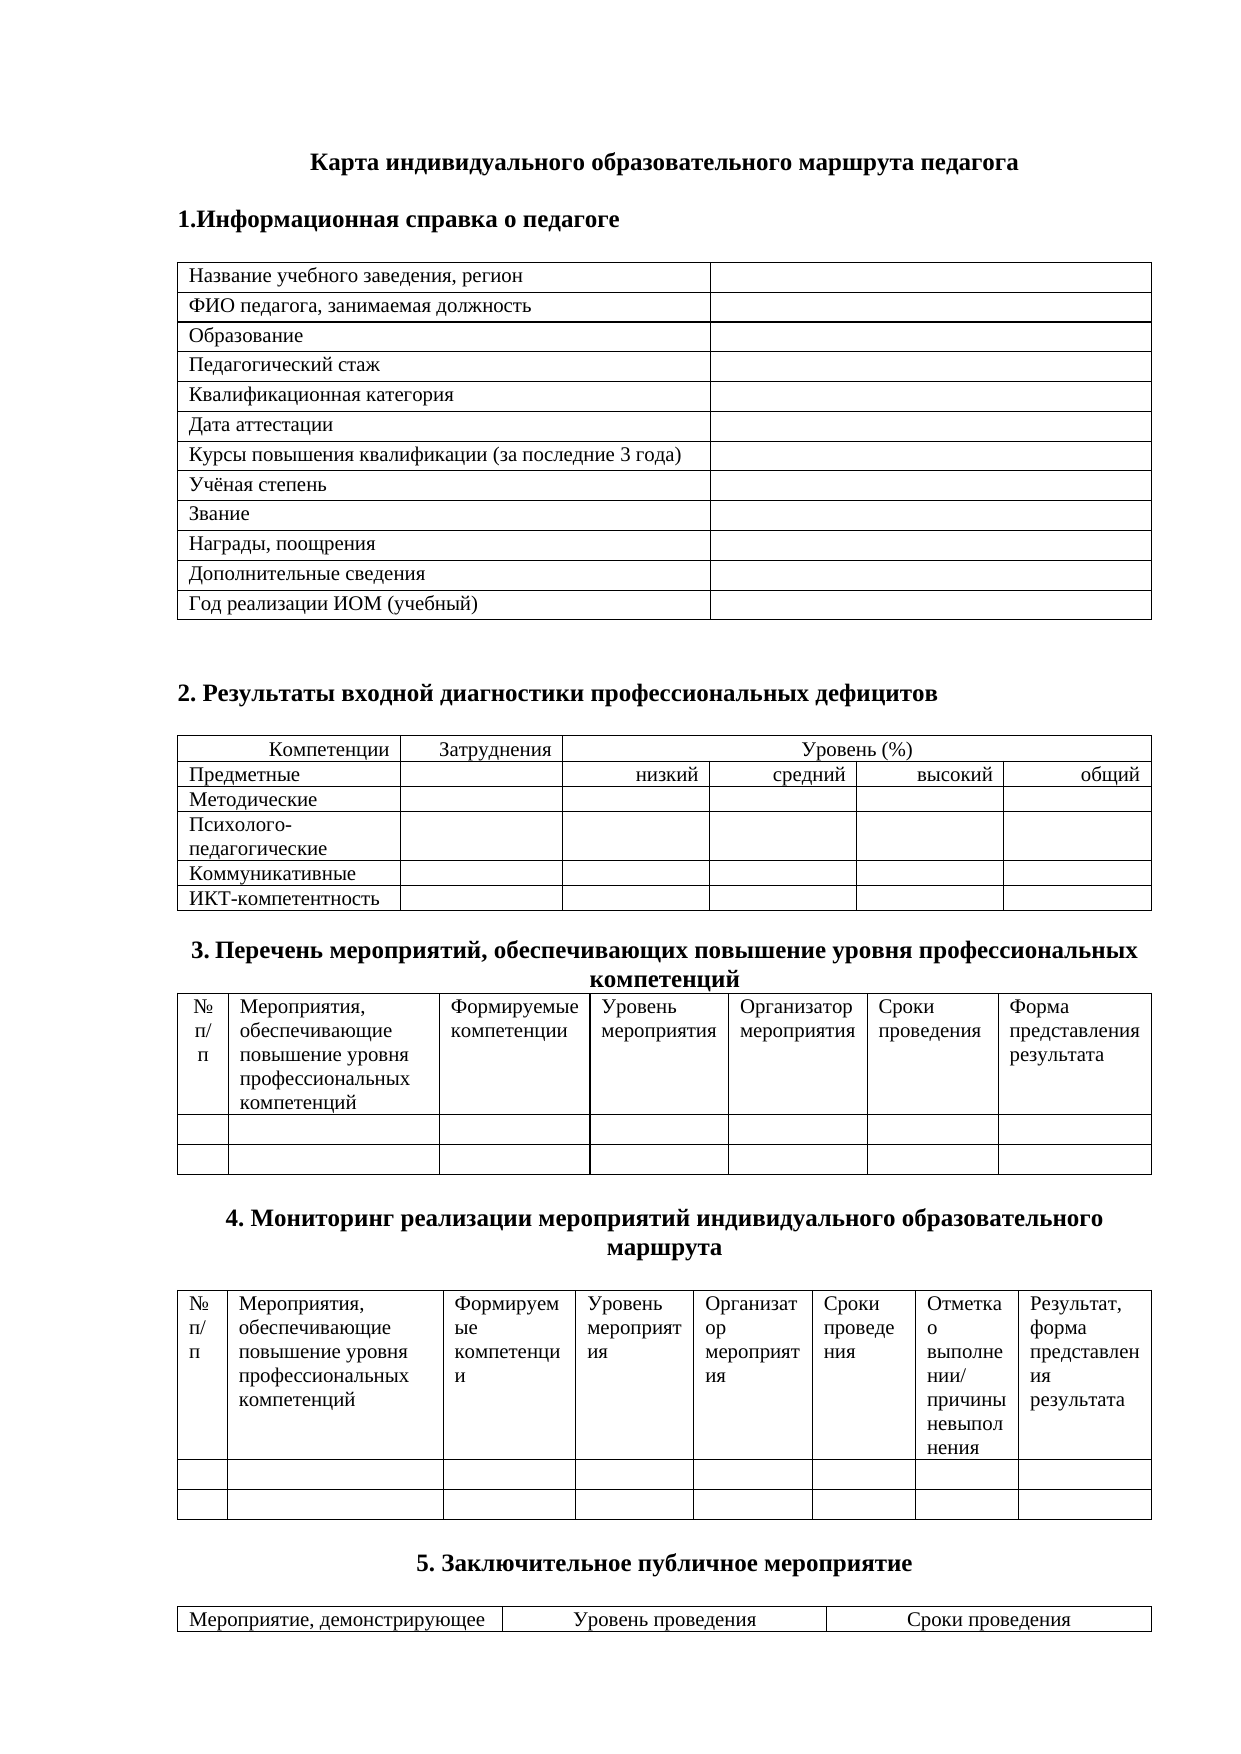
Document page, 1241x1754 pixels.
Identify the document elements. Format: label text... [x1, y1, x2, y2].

table_cell [711, 382, 1151, 411]
table_header Компетенции [178, 736, 400, 761]
table_header Отметка о выполнении/ причины невыполнения [916, 1291, 1018, 1459]
table_cell [999, 1145, 1151, 1174]
table_cell [813, 1460, 915, 1489]
table_cell [710, 812, 856, 860]
table_header Сроки проведения [827, 1607, 1151, 1631]
table_cell [710, 787, 856, 811]
table_header Формируемые компетенции [444, 1291, 575, 1459]
table_cell [710, 886, 856, 910]
table_cell [563, 787, 709, 811]
table_cell [710, 861, 856, 885]
table_cell [401, 787, 562, 811]
table_cell Коммуникативные [178, 861, 400, 885]
table_cell [401, 861, 562, 885]
table_cell [178, 1145, 228, 1174]
table_cell [711, 323, 1151, 351]
table_cell высокий [857, 762, 1003, 786]
table_cell [868, 1115, 998, 1144]
table_header Сроки проведения [813, 1291, 915, 1459]
table_cell [857, 861, 1003, 885]
table_cell [711, 531, 1151, 560]
table_cell Педагогический стаж [178, 352, 710, 381]
table_cell средний [710, 762, 856, 786]
table_cell [711, 293, 1151, 321]
table_cell [591, 1145, 728, 1174]
table_cell Квалификационная категория [178, 382, 710, 411]
table_cell [563, 886, 709, 910]
text 4. Мониторинг реализации мероприятий индивидуального образовательного маршрута [177, 1203, 1152, 1261]
table_cell [440, 1115, 589, 1144]
text Карта индивидуального образовательного маршрута педагога [177, 147, 1152, 176]
table_header Организатор мероприятия [694, 1291, 812, 1459]
table_cell Предметные [178, 762, 400, 786]
table_cell [711, 471, 1151, 500]
table_cell Образование [178, 323, 710, 351]
table_cell Дата аттестации [178, 412, 710, 441]
table_cell [229, 1115, 439, 1144]
table_cell Звание [178, 501, 710, 530]
table_cell [1004, 861, 1151, 885]
table_cell ФИО педагога, занимаемая должность [178, 293, 710, 321]
table_cell [694, 1460, 812, 1489]
table_cell [711, 591, 1151, 619]
table_header Мероприятия, обеспечивающие повышение уровня профессиональных компетенций [228, 1291, 443, 1459]
table_cell Дополнительные сведения [178, 561, 710, 589]
table_cell [1019, 1460, 1151, 1489]
table_header № п/п [178, 994, 228, 1114]
table_cell [229, 1145, 439, 1174]
table_cell [178, 1460, 227, 1489]
table_header Организатор мероприятия [729, 994, 867, 1114]
table_cell [444, 1490, 575, 1519]
table_cell [228, 1490, 443, 1519]
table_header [178, 1607, 502, 1631]
table_cell [916, 1490, 1018, 1519]
table_header Мероприятия, обеспечивающие повышение уровня профессиональных компетенций [229, 994, 439, 1114]
table_header Сроки проведения [868, 994, 998, 1114]
table_cell [711, 412, 1151, 441]
table_header Формируемые компетенции [440, 994, 589, 1114]
table_header Уровень мероприятия [591, 994, 728, 1114]
table_cell [440, 1145, 589, 1174]
table_cell Год реализации ИОМ (учебный) [178, 591, 710, 619]
table_header № п/п [178, 1291, 227, 1459]
table_cell [694, 1490, 812, 1519]
table_cell [711, 442, 1151, 470]
table_cell [1004, 787, 1151, 811]
table_cell [1019, 1490, 1151, 1519]
table_cell [711, 352, 1151, 381]
table_cell [711, 501, 1151, 530]
table_cell [868, 1145, 998, 1174]
table_header Результат, форма представления результата [1019, 1291, 1151, 1459]
text 1.Информационная справка о педагоге [177, 204, 1152, 233]
text 3. Перечень мероприятий, обеспечивающих повышение уровня профессиональных компетенций [177, 935, 1152, 993]
table_cell [857, 812, 1003, 860]
table_cell ИКТ-компетентность [178, 886, 400, 910]
table_cell [178, 1490, 227, 1519]
table_cell низкий [563, 762, 709, 786]
table_cell Награды, поощрения [178, 531, 710, 560]
table_cell [563, 812, 709, 860]
text 5. Заключительное публичное мероприятие [177, 1548, 1152, 1577]
table_cell общий [1004, 762, 1151, 786]
table_cell [729, 1115, 867, 1144]
table_cell [576, 1460, 693, 1489]
table_cell [591, 1115, 728, 1144]
table_cell Психолого-педагогические [178, 812, 400, 860]
table_header Затруднения [401, 736, 562, 761]
table_cell [401, 762, 562, 786]
table_cell Курсы повышения квалификации (за последние 3 года) [178, 442, 710, 470]
table_cell [228, 1460, 443, 1489]
table_cell [401, 886, 562, 910]
table_cell [1004, 812, 1151, 860]
table_header Название учебного заведения, регион [178, 263, 710, 292]
table_header Уровень проведения [503, 1607, 826, 1631]
table_cell [576, 1490, 693, 1519]
table_cell [729, 1145, 867, 1174]
table_cell Учёная степень [178, 471, 710, 500]
table_cell [178, 1115, 228, 1144]
table_cell Методические [178, 787, 400, 811]
table_header Уровень (%) [563, 736, 1151, 761]
table_cell [916, 1460, 1018, 1489]
table_cell [711, 561, 1151, 589]
table_cell [999, 1115, 1151, 1144]
table_header Форма представления результата [999, 994, 1151, 1114]
table_cell [1004, 886, 1151, 910]
table_header [711, 263, 1151, 292]
table_cell [444, 1460, 575, 1489]
table_header Уровень мероприятия [576, 1291, 693, 1459]
table_cell [857, 787, 1003, 811]
text 2. Результаты входной диагностики профессиональных дефицитов [177, 678, 1152, 707]
table_cell [401, 812, 562, 860]
table_cell [857, 886, 1003, 910]
table_cell [563, 861, 709, 885]
table_cell [813, 1490, 915, 1519]
